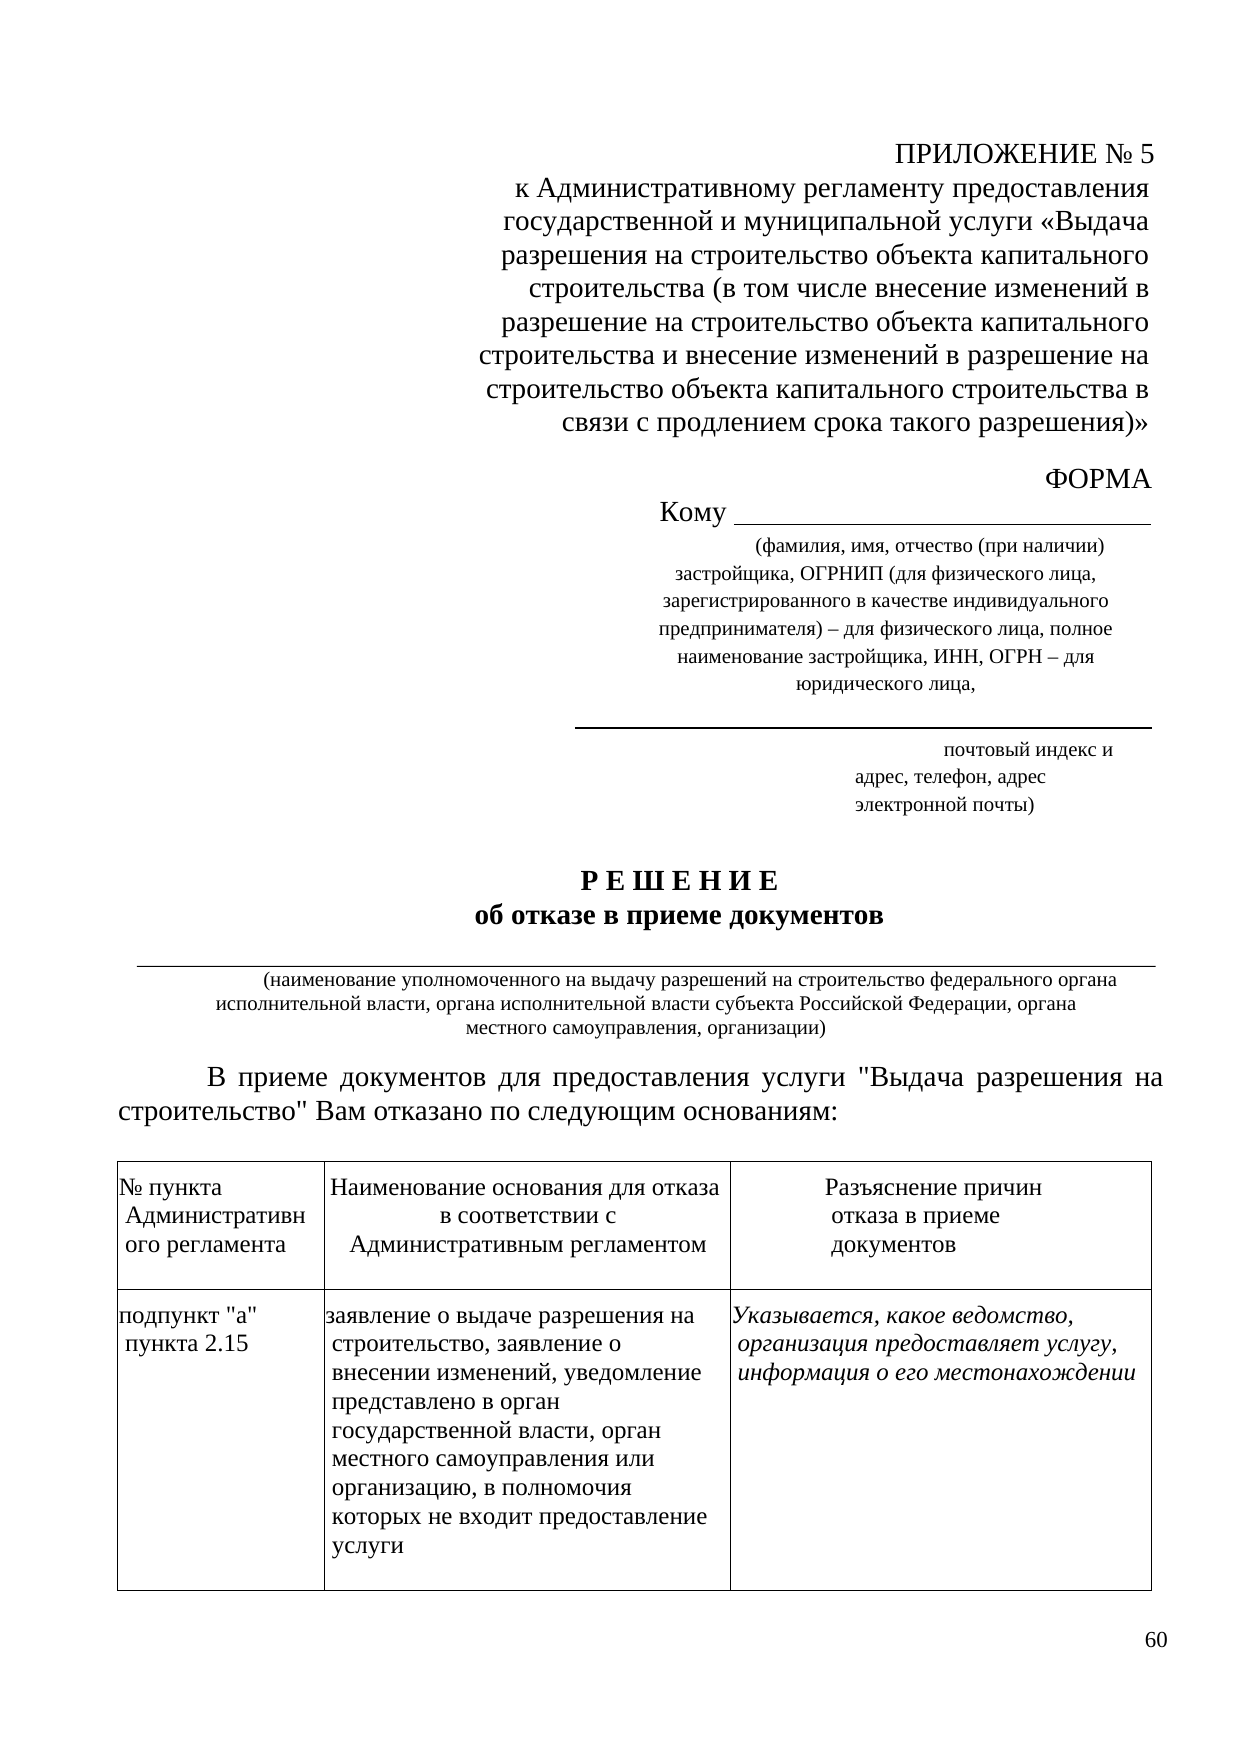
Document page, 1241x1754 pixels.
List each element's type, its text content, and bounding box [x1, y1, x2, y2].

table_header Разъяснение причин отказа в приеме документов [731, 1162, 1151, 1289]
text В приеме документов для предоставления услуги "Выдача разрешения на строительство" Вам отказано по следующим основаниям: [118, 1059, 1167, 1127]
text (фамилия, имя, отчество (при наличии) застройщика, ОГРНИП (для физического лица, зарегистрированного в качестве индивидуального предпринимателя) – для физического лица, полное наименование застройщика, ИНН, ОГРН – для юридического лица, [633, 533, 1138, 695]
table_cell заявление о выдаче разрешения на строительство, заявление о внесении изменений, уведомление представлено в орган государственной власти, орган местного самоуправления или организацию, в полномочия которых не входит предоставление услуги [325, 1290, 730, 1590]
table_cell подпункт "а" пункта 2.15 [118, 1290, 324, 1590]
text (наименование уполномоченного на выдачу разрешений на строительство федерального органа исполнительной власти, органа исполнительной власти субъекта Российской Федерации, органа местного самоуправления, организации) [173, 962, 1119, 1039]
table_header № пункта Административн ого регламента [118, 1162, 324, 1289]
text ПРИЛОЖЕНИЕ № 5 [461, 136, 1154, 170]
text ФОРМА [106, 461, 1152, 494]
table_cell Указывается, какое ведомство, организация предоставляет услугу, информация о его местонахождении [731, 1290, 1151, 1590]
text почтовый индекс и адрес, телефон, адрес электронной почты) [855, 728, 1129, 816]
text к Административному регламенту предоставления государственной и муниципальной услуги «Выдача разрешения на строительство объекта капитального строительства (в том числе внесение изменений в разрешение на строительство объекта капитального строительства и внесение изменений в разрешение на строительство объекта капитального строительства в связи с продлением срока такого разрешения)» [461, 170, 1149, 438]
subtitle Р Е Ш Е Н И Е [115, 863, 1154, 897]
table_header Наименование основания для отказа в соответствии с Административным регламентом [325, 1162, 730, 1289]
text Кому [571, 494, 1167, 528]
text об отказе в приеме документов [115, 897, 1154, 930]
